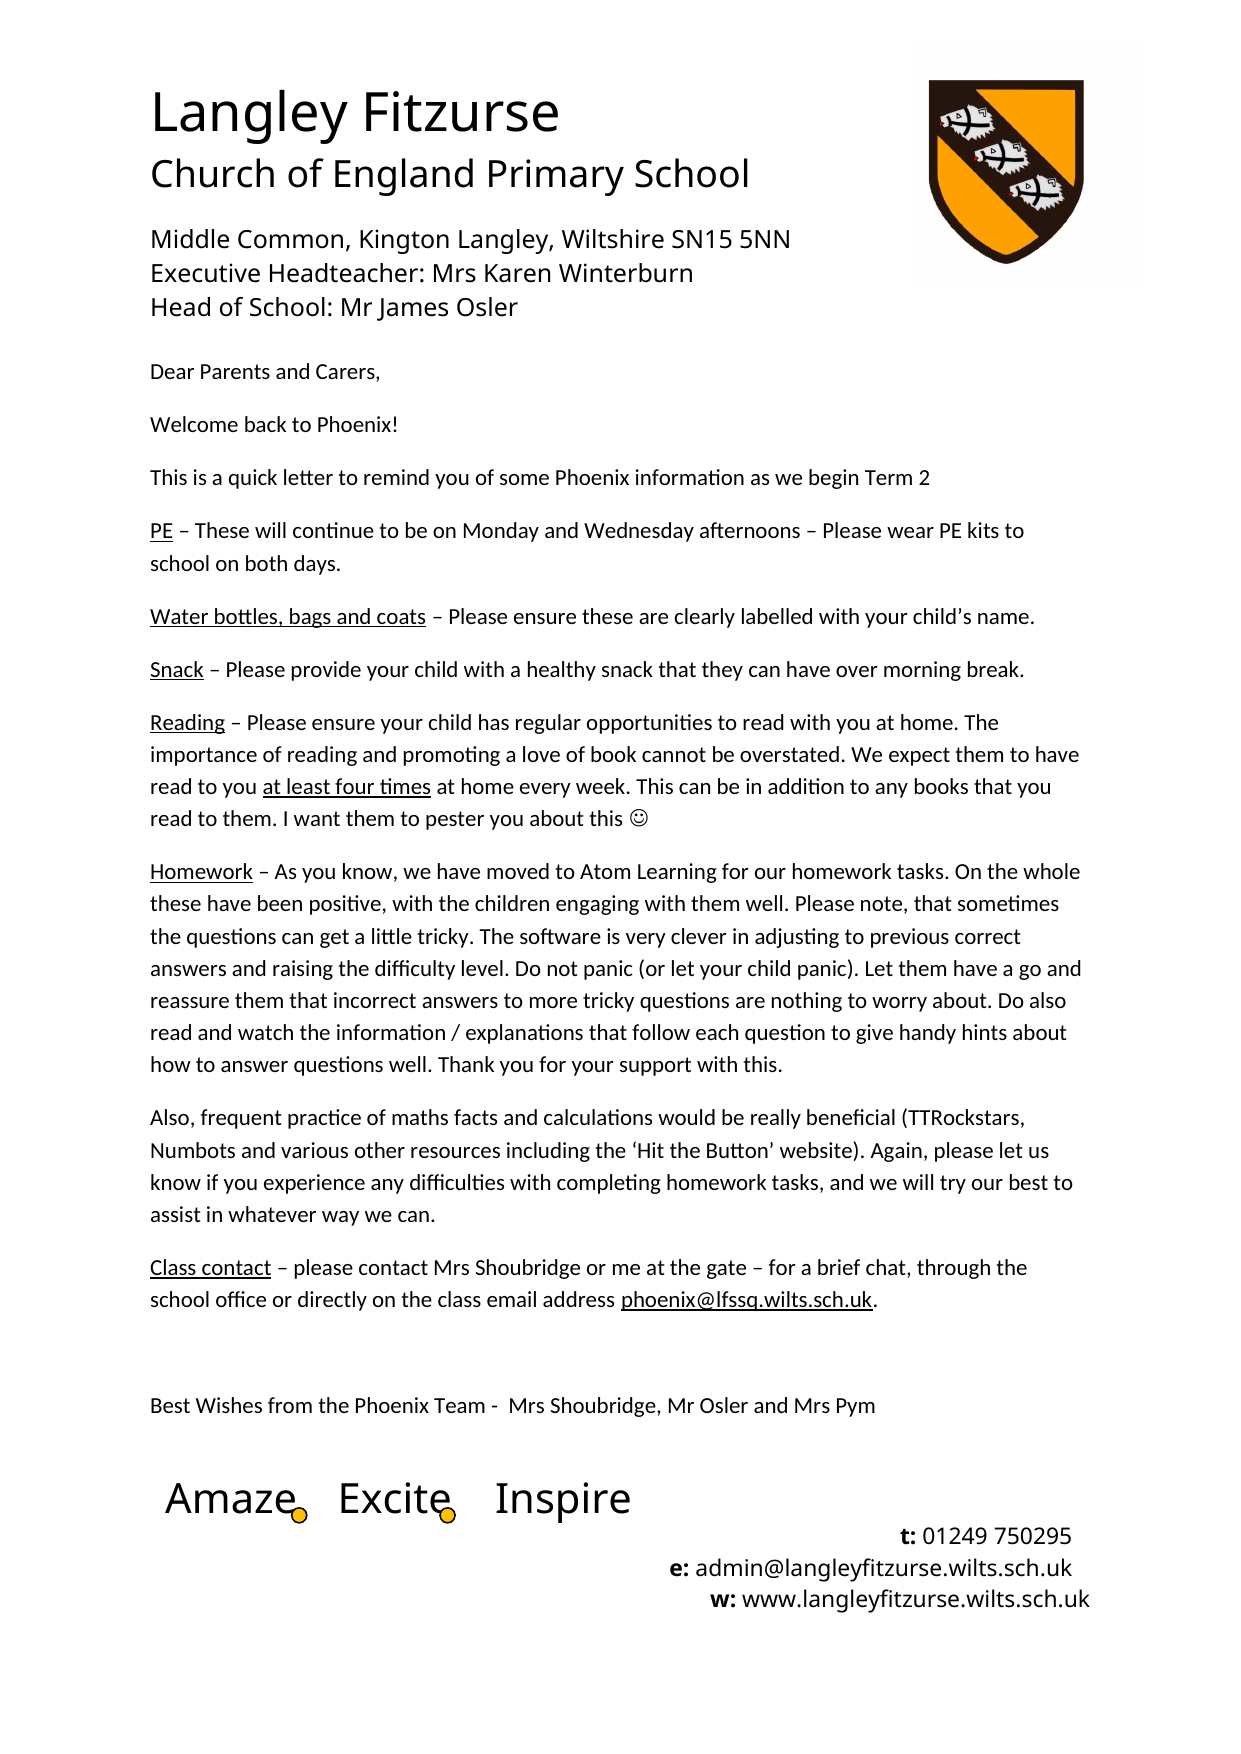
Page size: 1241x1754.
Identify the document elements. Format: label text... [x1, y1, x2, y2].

text Welcome back to Phoenix! [150, 411, 1090, 438]
text Snack – Please provide your child with a healthy snack that they can have over morning break. [150, 655, 1090, 683]
text Best Wishes from the Phoenix Team - Mrs Shoubridge, Mr Osler and Mrs Pym [150, 1391, 1090, 1419]
picture [905, 42, 1144, 284]
text Reading – Please ensure your child has regular opportunities to read with you at home. The importance of reading and promoting a love of book cannot be overstated. We expect them to have read to you at least four times at home every week. This can be in addition to any books that you read to them. I want them to pester you about this [150, 708, 1090, 832]
text Also, frequent practice of maths facts and calculations would be really beneficial (TTRockstars, Numbots and various other resources including the ‘Hit the Button’ website). Again, please let us know if you experience any difficulties with completing homework tasks, and we will try our best to assist in whatever way we can. [150, 1103, 1090, 1228]
text Water bottles, bags and coats – Please ensure these are clearly labelled with your child’s name. [150, 602, 1090, 630]
text This is a quick letter to remind you of some Phoenix information as we begin Term 2 [150, 463, 1090, 492]
text PE – These will continue to be on Monday and Wednesday afternoons – Please wear PE kits to school on both days. [150, 517, 1090, 577]
text Homework – As you know, we have moved to Atom Learning for our homework tasks. On the whole these have been positive, with the children engaging with them well. Please note, that sometimes the questions can get a little tricky. The software is very clever in adjusting to previous correct answers and raising the difficulty level. Do not panic (or let your child panic). Let them have a go and reassure them that incorrect answers to more tricky questions are nothing to worry about. Do also read and watch the information / explanations that follow each question to give handy hints about how to answer questions well. Thank you for your support with this. [150, 857, 1090, 1078]
text Class contact – please contact Mrs Shoubridge or me at the gate – for a brief chat, through the school office or directly on the class email address phoenix@lfssq.wilts.sch.uk. [150, 1253, 1090, 1313]
text Dear Parents and Carers, [150, 357, 1090, 386]
